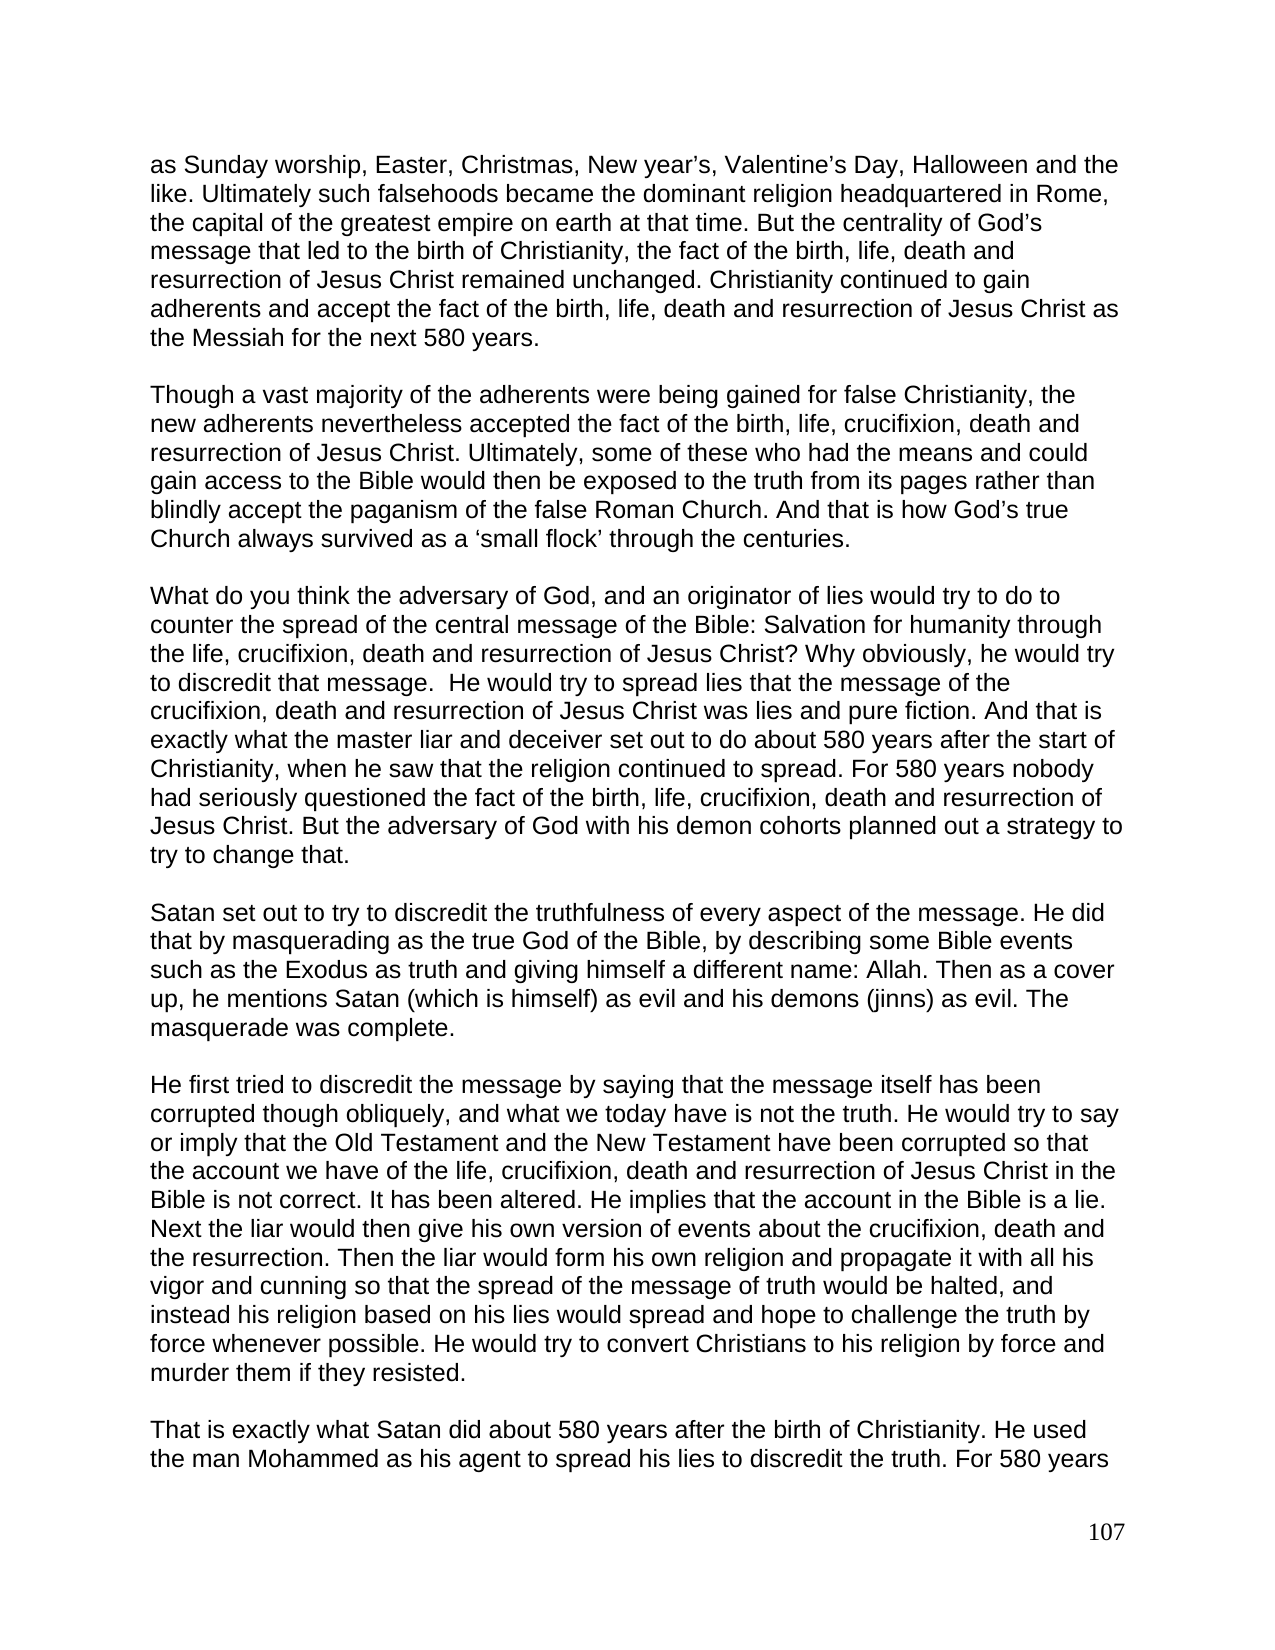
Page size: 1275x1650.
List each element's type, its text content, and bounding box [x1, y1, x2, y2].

text He first tried to discredit the message by saying that the message itself has been corrupted though obliquely, and what we today have is not the truth. He would try to say or imply that the Old Testament and the New Testament have been corrupted so that the account we have of the life, crucifixion, death and resurrection of Jesus Christ in the Bible is not correct. It has been altered. He implies that the account in the Bible is a lie. Next the liar would then give his own version of events about the crucifixion, death and the resurrection. Then the liar would form his own religion and propagate it with all his vigor and cunning so that the spread of the message of truth would be halted, and instead his religion based on his lies would spread and hope to challenge the truth by force whenever possible. He would try to convert Christians to his religion by force and murder them if they resisted. [150, 1070, 1125, 1386]
text Though a vast majority of the adherents were being gained for false Christianity, the new adherents nevertheless accepted the fact of the birth, life, crucifixion, death and resurrection of Jesus Christ. Ultimately, some of these who had the means and could gain access to the Bible would then be exposed to the truth from its pages rather than blindly accept the paganism of the false Roman Church. And that is how God’s true Church always survived as a ‘small flock’ through the centuries. [150, 380, 1125, 552]
text What do you think the adversary of God, and an originator of lies would try to do to counter the spread of the central message of the Bible: Salvation for humanity through the life, crucifixion, death and resurrection of Jesus Christ? Why obviously, he would try to discredit that message. He would try to spread lies that the message of the crucifixion, death and resurrection of Jesus Christ was lies and pure fiction. And that is exactly what the master liar and deceiver set out to do about 580 years after the start of Christianity, when he saw that the religion continued to spread. For 580 years nobody had seriously questioned the fact of the birth, life, crucifixion, death and resurrection of Jesus Christ. But the adversary of God with his demon cohorts planned out a strategy to try to change that. [150, 581, 1125, 869]
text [150, 1415, 1125, 1472]
text Satan set out to try to discredit the truthfulness of every aspect of the message. He did that by masquerading as the true God of the Bible, by describing some Bible events such as the Exodus as truth and giving himself a different name: Allah. Then as a cover up, he mentions Satan (which is himself) as evil and his demons (jinns) as evil. The masquerade was complete. [150, 897, 1125, 1041]
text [150, 150, 1125, 351]
